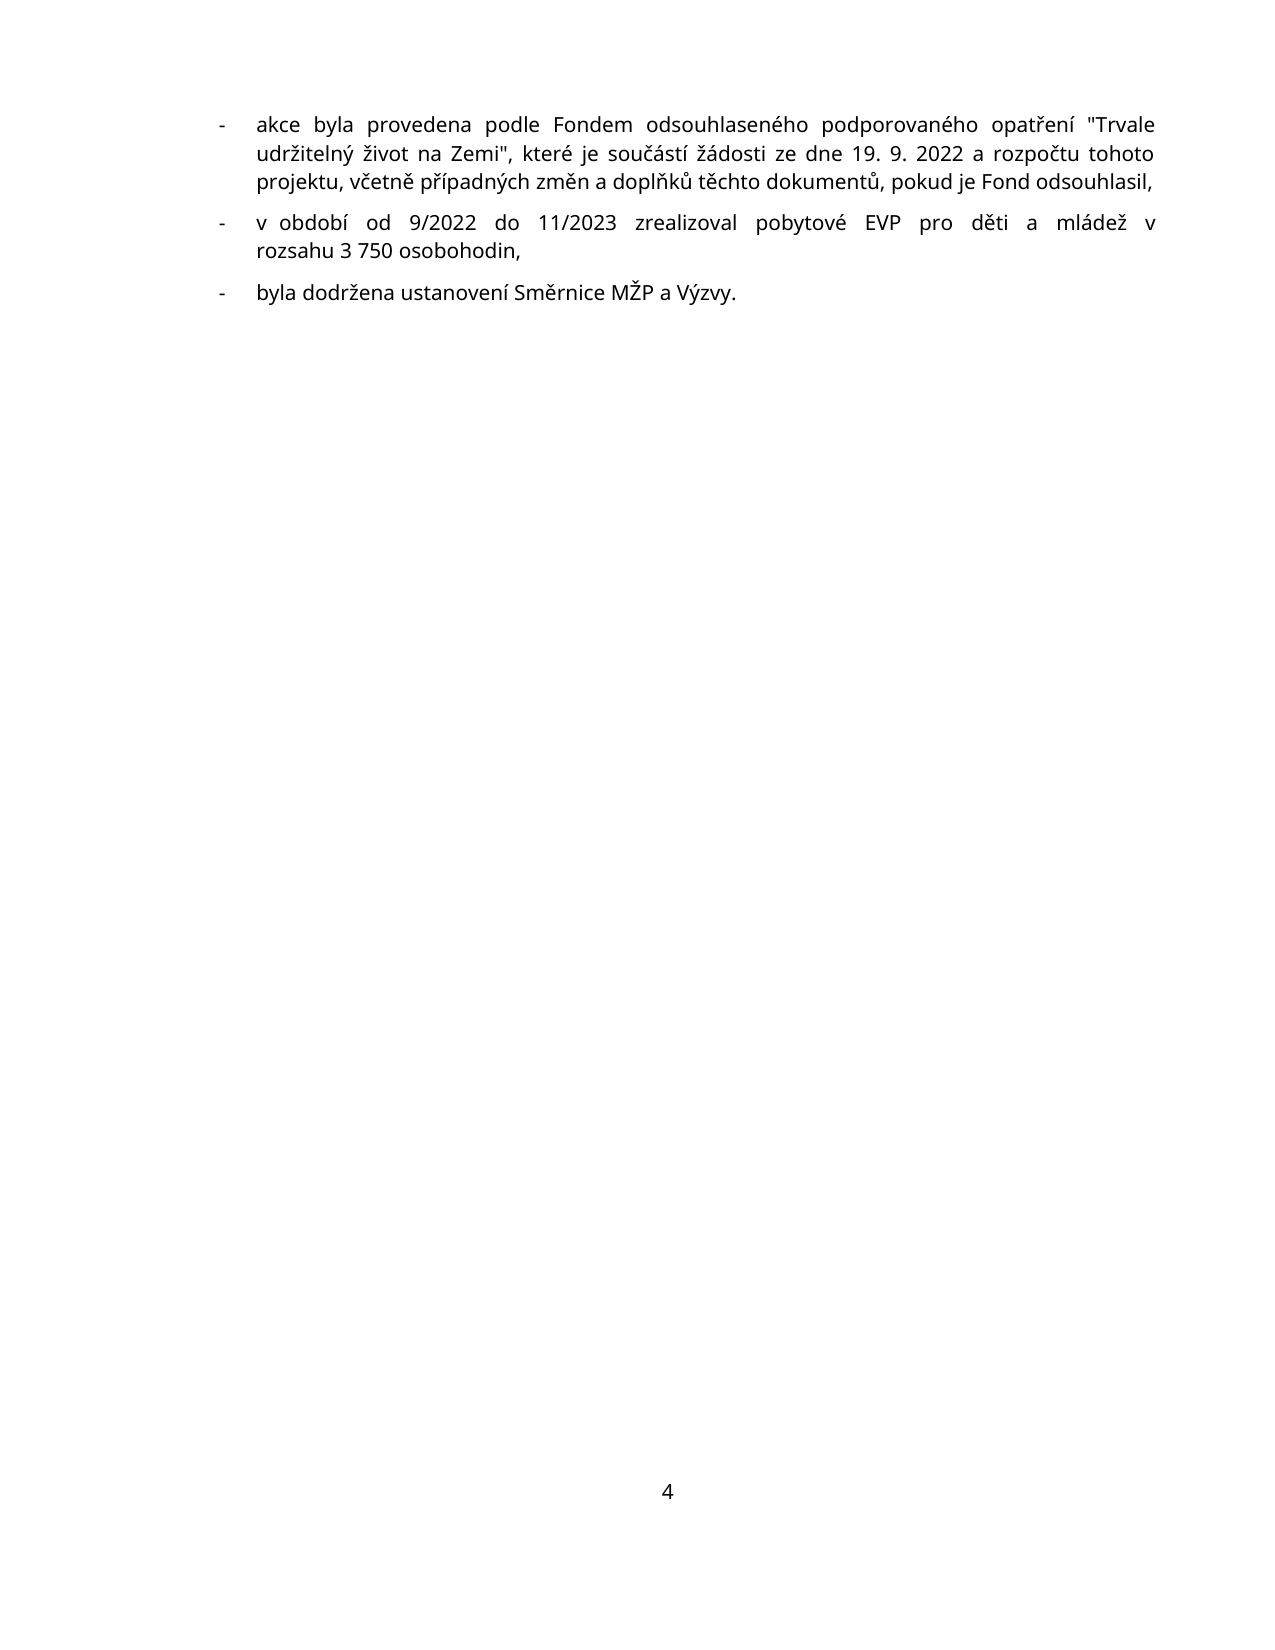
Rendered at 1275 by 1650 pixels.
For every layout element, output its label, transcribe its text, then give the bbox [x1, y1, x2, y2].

list byla dodržena ustanovení Směrnice MŽP a Výzvy. [218, 278, 1169, 306]
list akce byla provedena podle Fondem odsouhlaseného podporovaného opatření "Trvale udržitelný život na Zemi", které je součástí žádosti ze dne 19. 9. 2022 a rozpočtu tohoto projektu, včetně případných změn a doplňků těchto dokumentů, pokud je Fond odsouhlasil, [218, 110, 1156, 196]
list v období od 9/2022 do 11/2023 zrealizoval pobytové EVP pro děti a mládež v rozsahu 3 750 osobohodin, [218, 208, 1156, 265]
